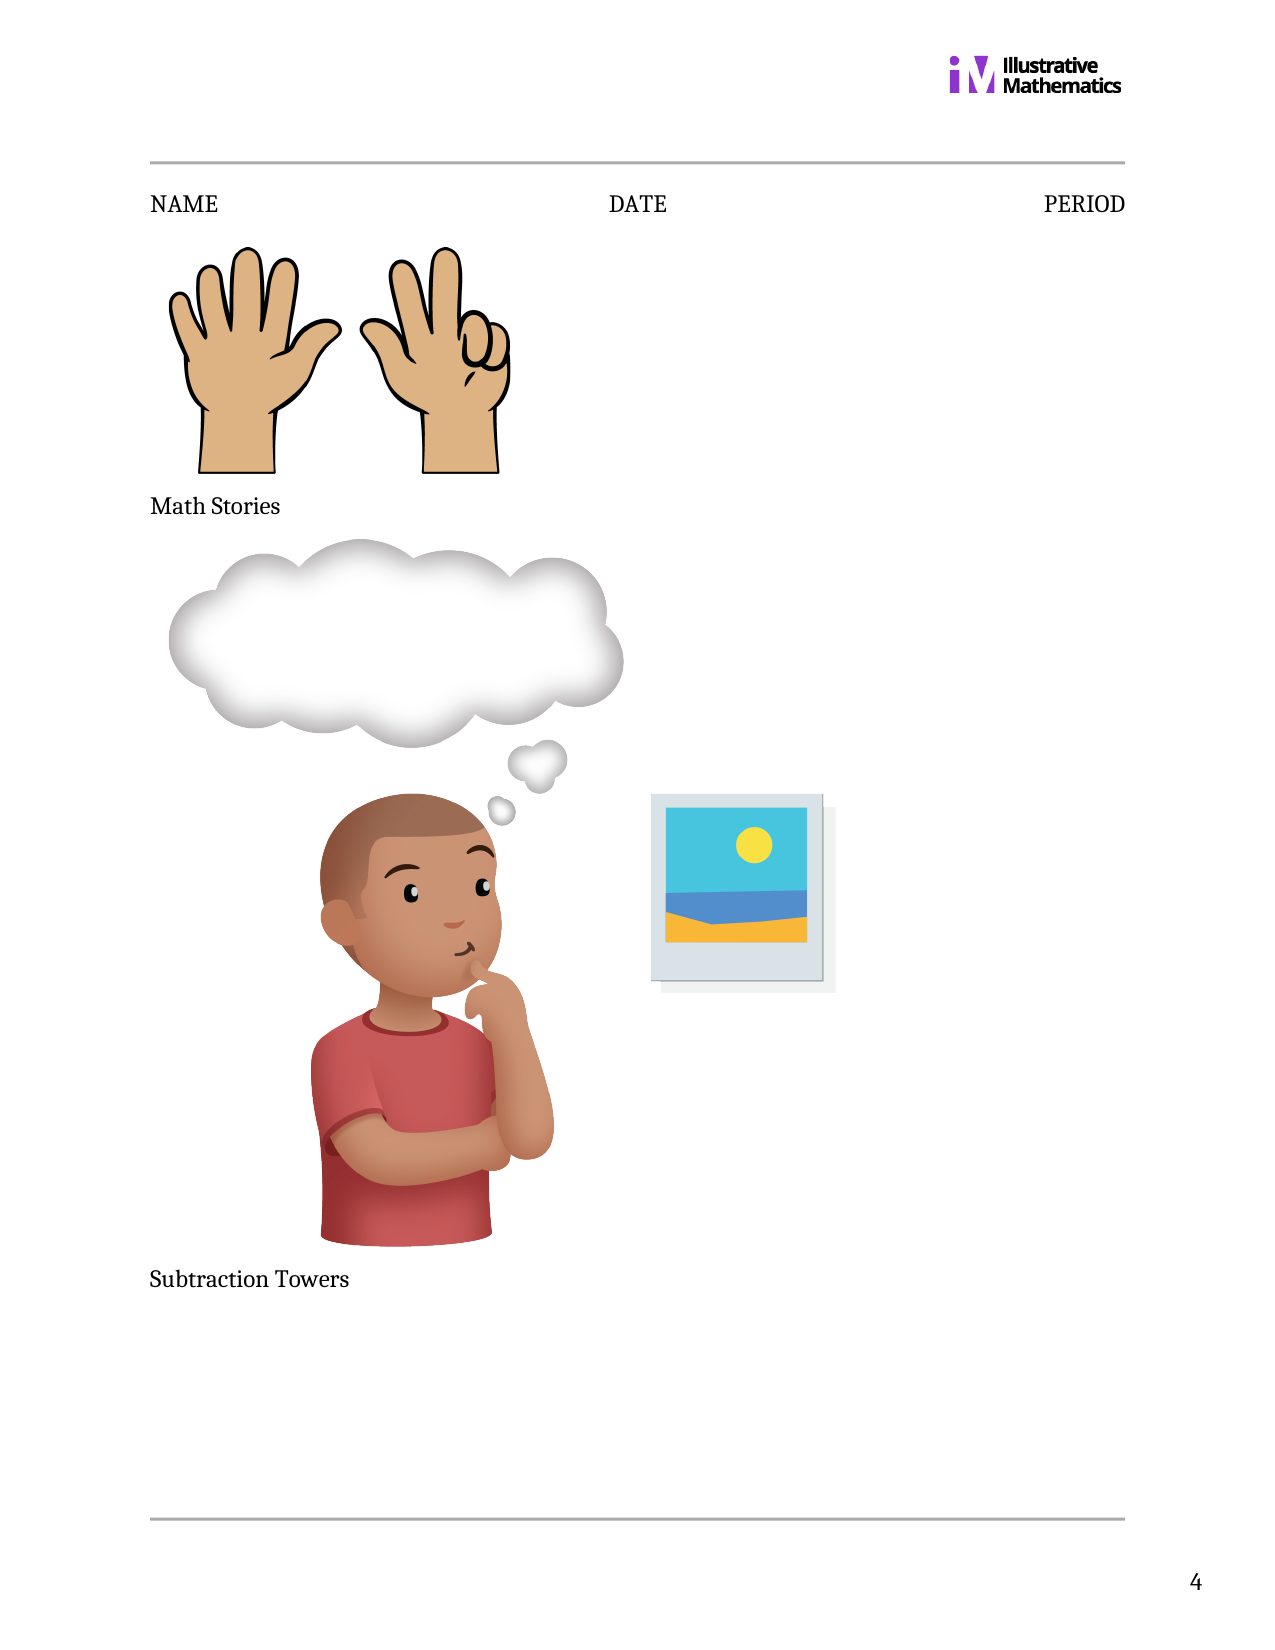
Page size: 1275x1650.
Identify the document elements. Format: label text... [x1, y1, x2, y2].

text Math Stories [150, 492, 1125, 521]
picture [949, 55, 1121, 93]
picture [168, 539, 836, 1247]
text Subtraction Towers [150, 1265, 1125, 1294]
picture [168, 247, 511, 474]
